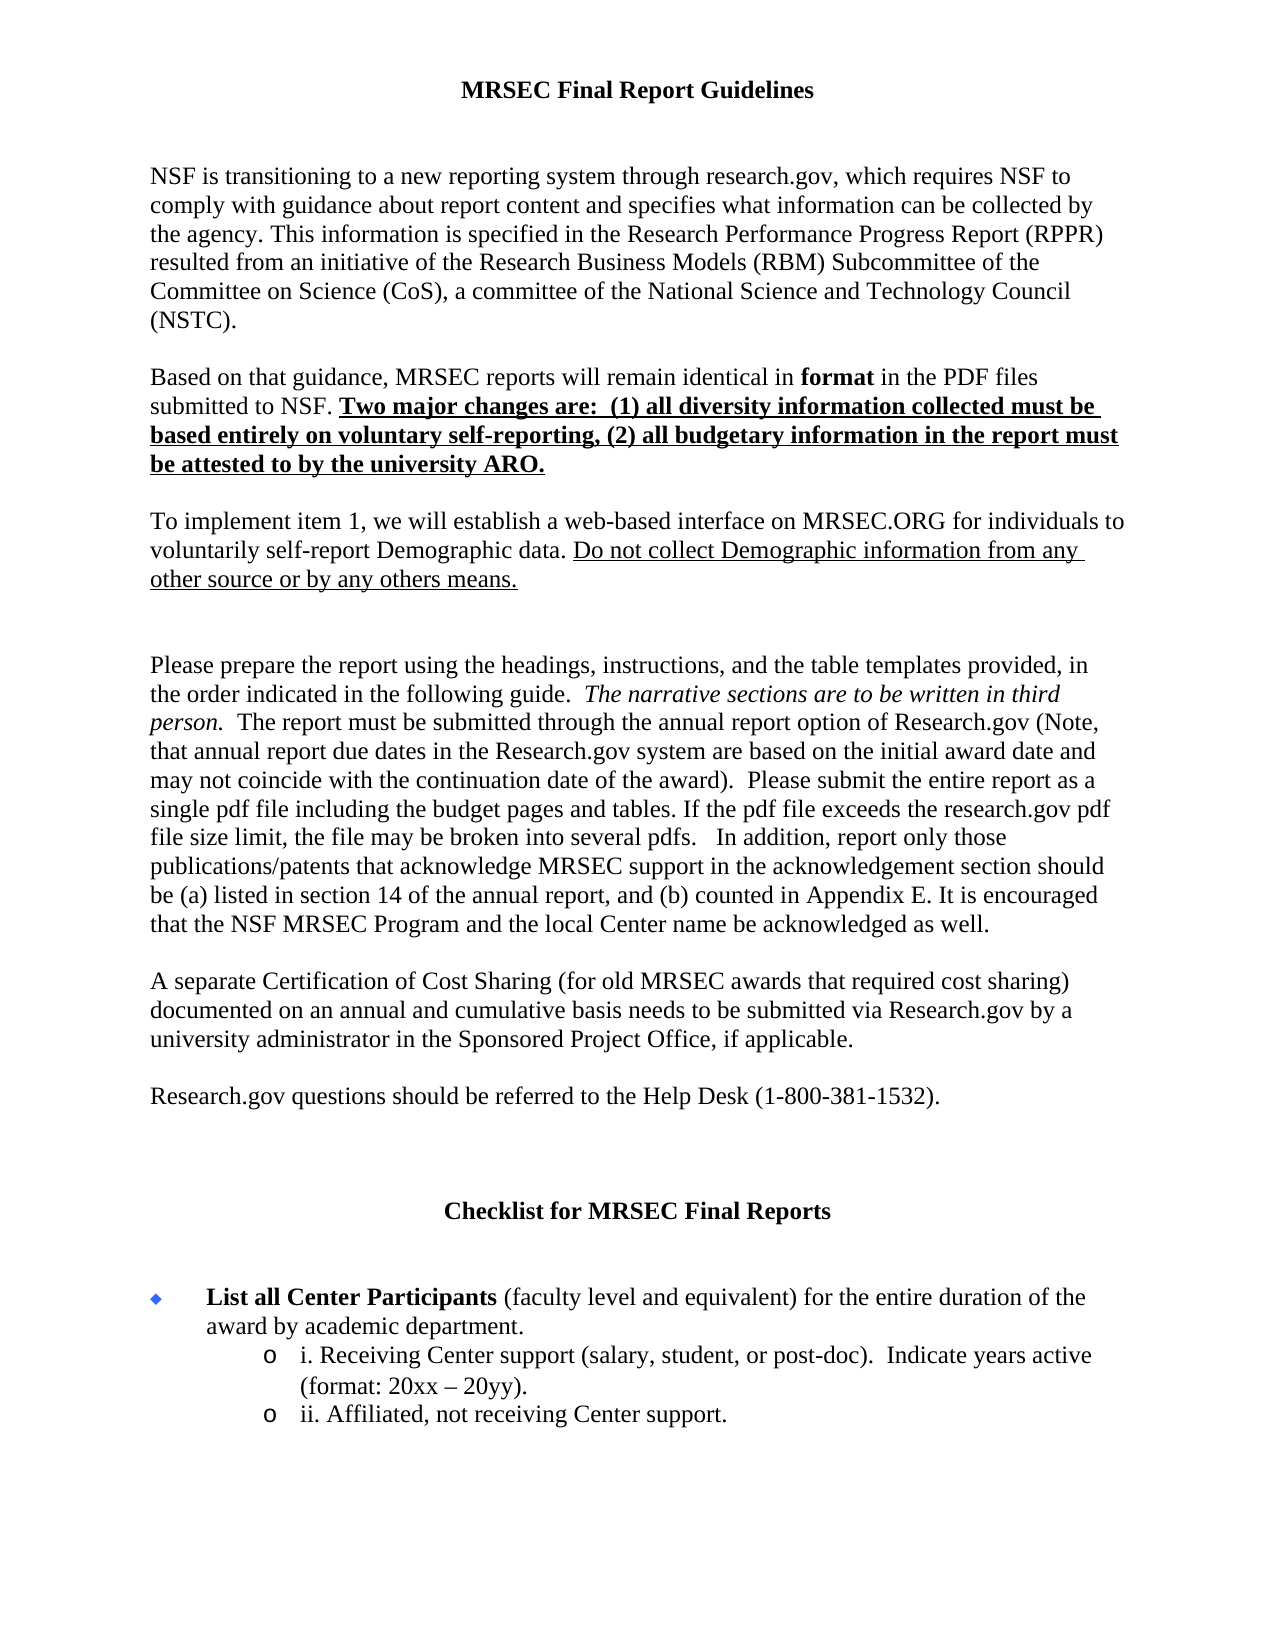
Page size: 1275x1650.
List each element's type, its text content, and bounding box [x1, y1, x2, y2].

text Please prepare the report using the headings, instructions, and the table templates provided, in the order indicated in the following guide. The narrative sections are to be written in third person. The report must be submitted through the annual report option of Research.gov (Note, that annual report due dates in the Research.gov system are based on the initial award date and may not coincide with the continuation date of the award). Please submit the entire report as a single pdf file including the budget pages and tables. If the pdf file exceeds the research.gov pdf file size limit, the file may be broken into several pdfs. In addition, report only those publications/patents that acknowledge MRSEC support in the acknowledgement section should be (a) listed in section 14 of the annual report, and (b) counted in Appendix E. It is encouraged that the NSF MRSEC Program and the local Center name be acknowledged as well. [150, 650, 1125, 937]
text MRSEC Final Report Guidelines [150, 75, 1125, 104]
text A separate Certification of Cost Sharing (for old MRSEC awards that required cost sharing) documented on an annual and cumulative basis needs to be submitted via Research.gov by a university administrator in the Sponsored Project Office, if applicable. [150, 966, 1125, 1052]
text Based on that guidance, MRSEC reports will remain identical in format in the PDF files submitted to NSF. Two major changes are: (1) all diversity information collected must be based entirely on voluntary self-reporting, (2) all budgetary information in the report must be attested to by the university ARO. [150, 362, 1125, 477]
text Checklist for MRSEC Final Reports [150, 1196, 1125, 1225]
list i. Receiving Center support (salary, student, or post-doc). Indicate years active (format: 20xx – 20yy). [262, 1340, 1125, 1399]
text NSF is transitioning to a new reporting system through research.gov, which requires NSF to comply with guidance about report content and specifies what information can be collected by the agency. This information is specified in the Research Performance Progress Report (RPPR) resulted from an initiative of the Research Business Models (RBM) Subcommittee of the Committee on Science (CoS), a committee of the National Science and Technology Council (NSTC). [150, 161, 1125, 334]
list List all Center Participants (faculty level and equivalent) for the entire duration of the award by academic department. [150, 1282, 1125, 1340]
text Research.gov questions should be referred to the Help Desk (1-800-381-1532). [150, 1081, 1125, 1110]
list ii. Affiliated, not receiving Center support. [262, 1399, 1125, 1430]
text To implement item 1, we will establish a web-based interface on MRSEC.ORG for individuals to voluntarily self-report Demographic data. Do not collect Demographic information from any other source or by any others means. [150, 506, 1125, 592]
